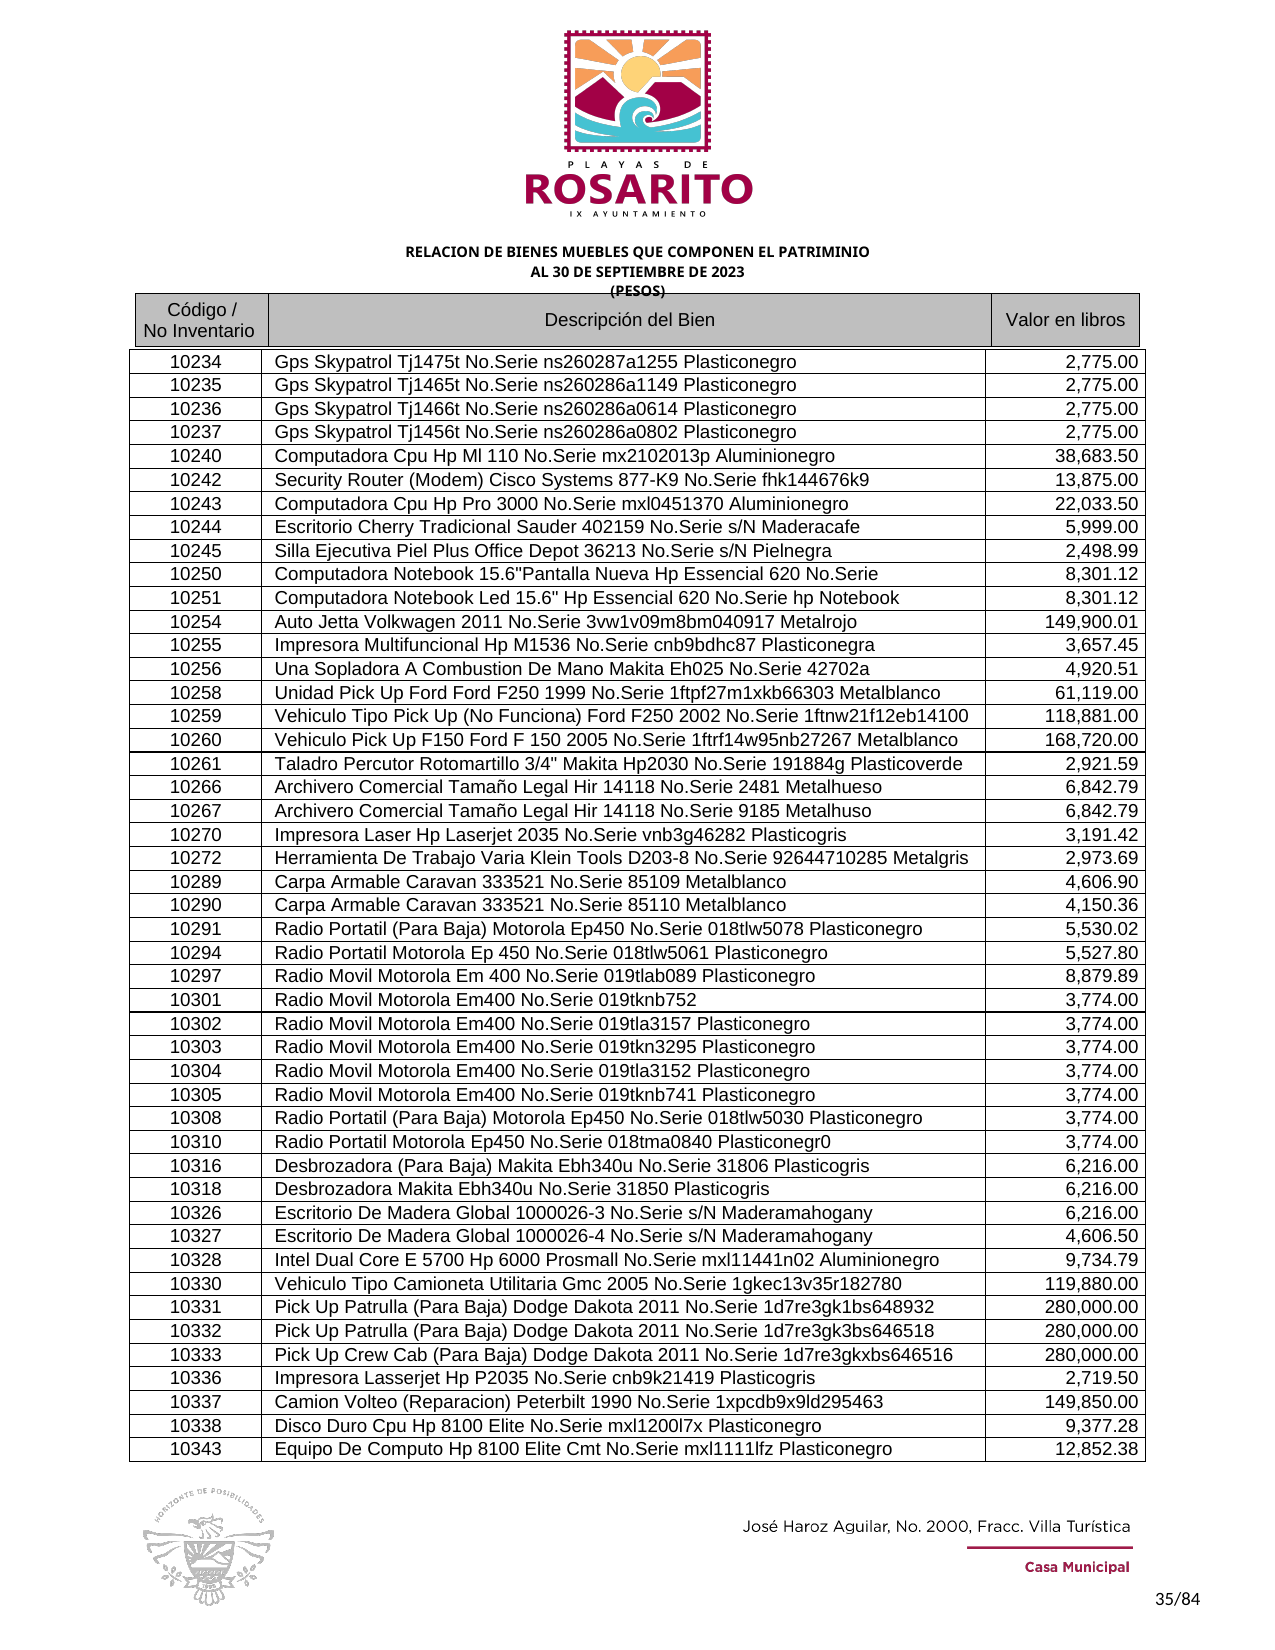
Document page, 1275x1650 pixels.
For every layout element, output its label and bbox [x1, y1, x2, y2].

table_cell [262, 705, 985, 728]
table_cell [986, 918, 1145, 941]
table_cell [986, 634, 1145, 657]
picture [510, 7, 764, 219]
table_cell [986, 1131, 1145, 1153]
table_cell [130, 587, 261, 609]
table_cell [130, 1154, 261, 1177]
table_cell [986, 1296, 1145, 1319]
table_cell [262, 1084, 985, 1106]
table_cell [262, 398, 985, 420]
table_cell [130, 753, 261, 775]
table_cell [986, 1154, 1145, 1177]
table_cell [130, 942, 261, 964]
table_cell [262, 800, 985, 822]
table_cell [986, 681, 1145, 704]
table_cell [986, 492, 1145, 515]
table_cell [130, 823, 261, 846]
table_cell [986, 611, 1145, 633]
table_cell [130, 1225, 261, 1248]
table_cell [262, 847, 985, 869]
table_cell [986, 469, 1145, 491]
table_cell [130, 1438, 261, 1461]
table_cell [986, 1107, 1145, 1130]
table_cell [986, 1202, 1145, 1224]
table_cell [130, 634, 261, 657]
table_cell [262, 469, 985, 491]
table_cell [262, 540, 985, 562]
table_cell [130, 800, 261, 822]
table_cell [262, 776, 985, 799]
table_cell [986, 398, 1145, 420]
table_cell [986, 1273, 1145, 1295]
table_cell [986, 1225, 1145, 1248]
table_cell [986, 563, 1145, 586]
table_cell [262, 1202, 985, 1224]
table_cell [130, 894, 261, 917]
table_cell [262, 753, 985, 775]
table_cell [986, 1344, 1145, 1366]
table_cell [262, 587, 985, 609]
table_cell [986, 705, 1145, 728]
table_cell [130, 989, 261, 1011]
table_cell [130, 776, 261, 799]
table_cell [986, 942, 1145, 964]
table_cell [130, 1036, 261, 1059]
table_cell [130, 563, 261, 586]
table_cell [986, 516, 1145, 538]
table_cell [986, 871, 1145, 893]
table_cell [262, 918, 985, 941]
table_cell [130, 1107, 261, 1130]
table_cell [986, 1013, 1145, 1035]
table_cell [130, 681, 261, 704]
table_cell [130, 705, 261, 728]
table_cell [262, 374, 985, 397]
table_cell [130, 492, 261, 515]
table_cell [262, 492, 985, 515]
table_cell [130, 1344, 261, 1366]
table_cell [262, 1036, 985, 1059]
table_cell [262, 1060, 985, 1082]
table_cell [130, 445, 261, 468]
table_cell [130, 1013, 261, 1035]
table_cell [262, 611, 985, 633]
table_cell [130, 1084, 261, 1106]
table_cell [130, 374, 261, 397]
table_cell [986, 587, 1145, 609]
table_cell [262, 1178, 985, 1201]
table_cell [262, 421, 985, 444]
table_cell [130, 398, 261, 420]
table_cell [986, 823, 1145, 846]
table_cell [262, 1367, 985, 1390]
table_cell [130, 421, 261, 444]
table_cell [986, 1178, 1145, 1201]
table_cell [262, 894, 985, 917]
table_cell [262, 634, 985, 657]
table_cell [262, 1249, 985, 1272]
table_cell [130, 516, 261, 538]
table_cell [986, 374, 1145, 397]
picture [137, 1482, 1138, 1611]
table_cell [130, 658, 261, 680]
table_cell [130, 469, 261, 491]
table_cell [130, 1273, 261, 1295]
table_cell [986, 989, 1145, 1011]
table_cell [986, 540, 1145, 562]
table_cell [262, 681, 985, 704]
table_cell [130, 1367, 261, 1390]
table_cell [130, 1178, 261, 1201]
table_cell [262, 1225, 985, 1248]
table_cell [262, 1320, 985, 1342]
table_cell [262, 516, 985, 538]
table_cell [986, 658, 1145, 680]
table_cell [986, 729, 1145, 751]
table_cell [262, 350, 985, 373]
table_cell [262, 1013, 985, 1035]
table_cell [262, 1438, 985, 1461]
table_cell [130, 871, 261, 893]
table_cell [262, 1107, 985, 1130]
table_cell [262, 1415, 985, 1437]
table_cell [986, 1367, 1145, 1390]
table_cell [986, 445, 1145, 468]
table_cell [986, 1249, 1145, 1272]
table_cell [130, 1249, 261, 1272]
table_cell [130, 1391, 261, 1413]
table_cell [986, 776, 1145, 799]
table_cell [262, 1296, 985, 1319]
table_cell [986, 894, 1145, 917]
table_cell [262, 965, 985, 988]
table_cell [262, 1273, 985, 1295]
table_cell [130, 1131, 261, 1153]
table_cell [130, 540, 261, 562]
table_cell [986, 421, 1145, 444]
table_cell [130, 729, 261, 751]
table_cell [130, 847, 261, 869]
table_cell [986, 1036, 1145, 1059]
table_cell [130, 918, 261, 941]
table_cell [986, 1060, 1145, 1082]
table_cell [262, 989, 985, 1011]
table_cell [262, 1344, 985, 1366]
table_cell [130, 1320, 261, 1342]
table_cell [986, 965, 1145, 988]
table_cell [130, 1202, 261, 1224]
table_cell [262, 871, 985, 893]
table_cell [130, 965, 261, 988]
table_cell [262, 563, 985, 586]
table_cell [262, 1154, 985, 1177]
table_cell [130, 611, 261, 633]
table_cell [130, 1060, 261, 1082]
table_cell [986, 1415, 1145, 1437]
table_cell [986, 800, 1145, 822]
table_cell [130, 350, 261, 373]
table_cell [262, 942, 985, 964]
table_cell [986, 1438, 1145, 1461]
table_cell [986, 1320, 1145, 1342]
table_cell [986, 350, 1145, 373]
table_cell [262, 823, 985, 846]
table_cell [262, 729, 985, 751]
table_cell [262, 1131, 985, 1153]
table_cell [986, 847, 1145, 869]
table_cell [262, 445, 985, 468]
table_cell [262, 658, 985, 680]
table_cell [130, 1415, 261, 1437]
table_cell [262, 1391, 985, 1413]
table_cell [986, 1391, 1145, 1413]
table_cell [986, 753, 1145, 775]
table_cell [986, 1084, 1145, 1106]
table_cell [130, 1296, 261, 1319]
